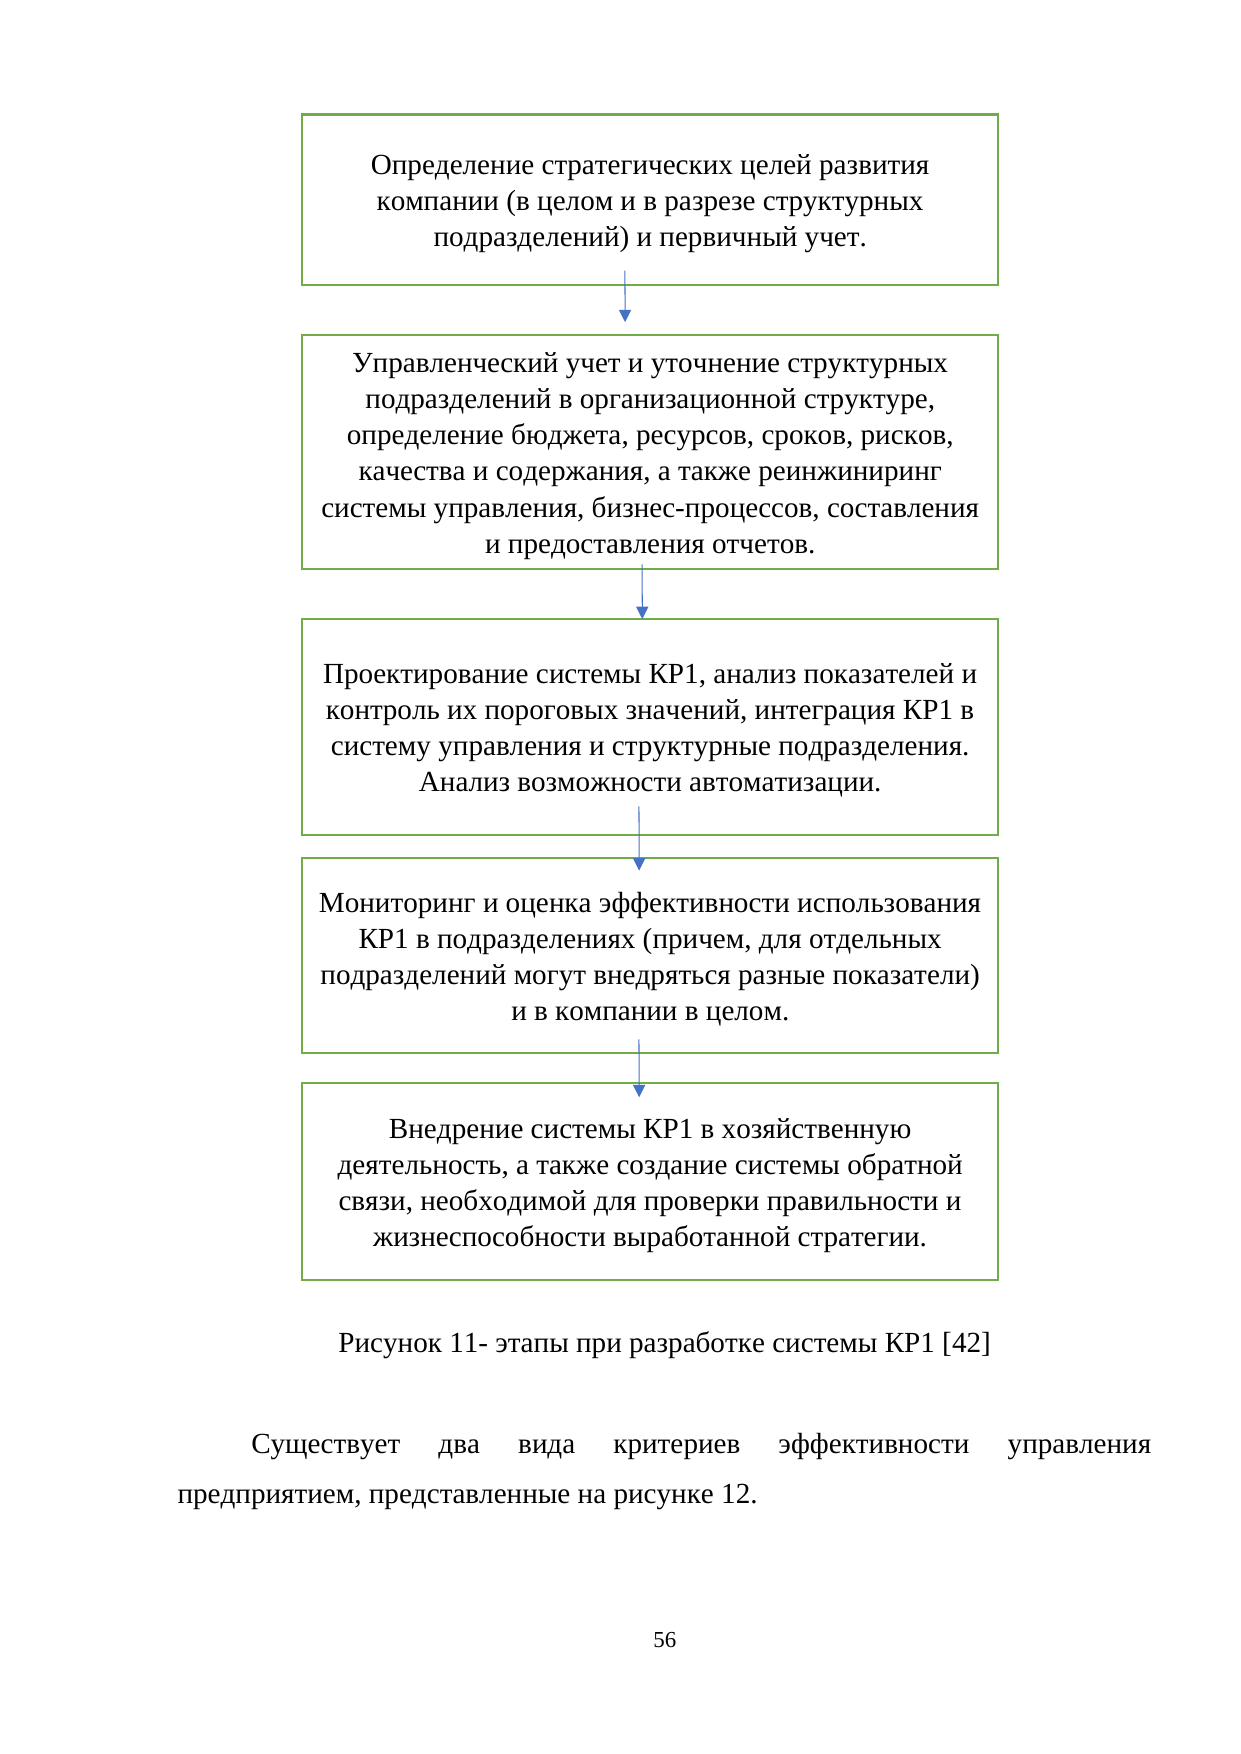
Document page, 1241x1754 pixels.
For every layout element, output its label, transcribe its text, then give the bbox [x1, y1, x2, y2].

text Рисунок 11- этапы при разработке системы КР1 [42] [177, 1326, 1152, 1359]
text Существует два вида критериев эффективности управления предприятием, представленные на рисунке 12. [177, 1426, 1152, 1510]
